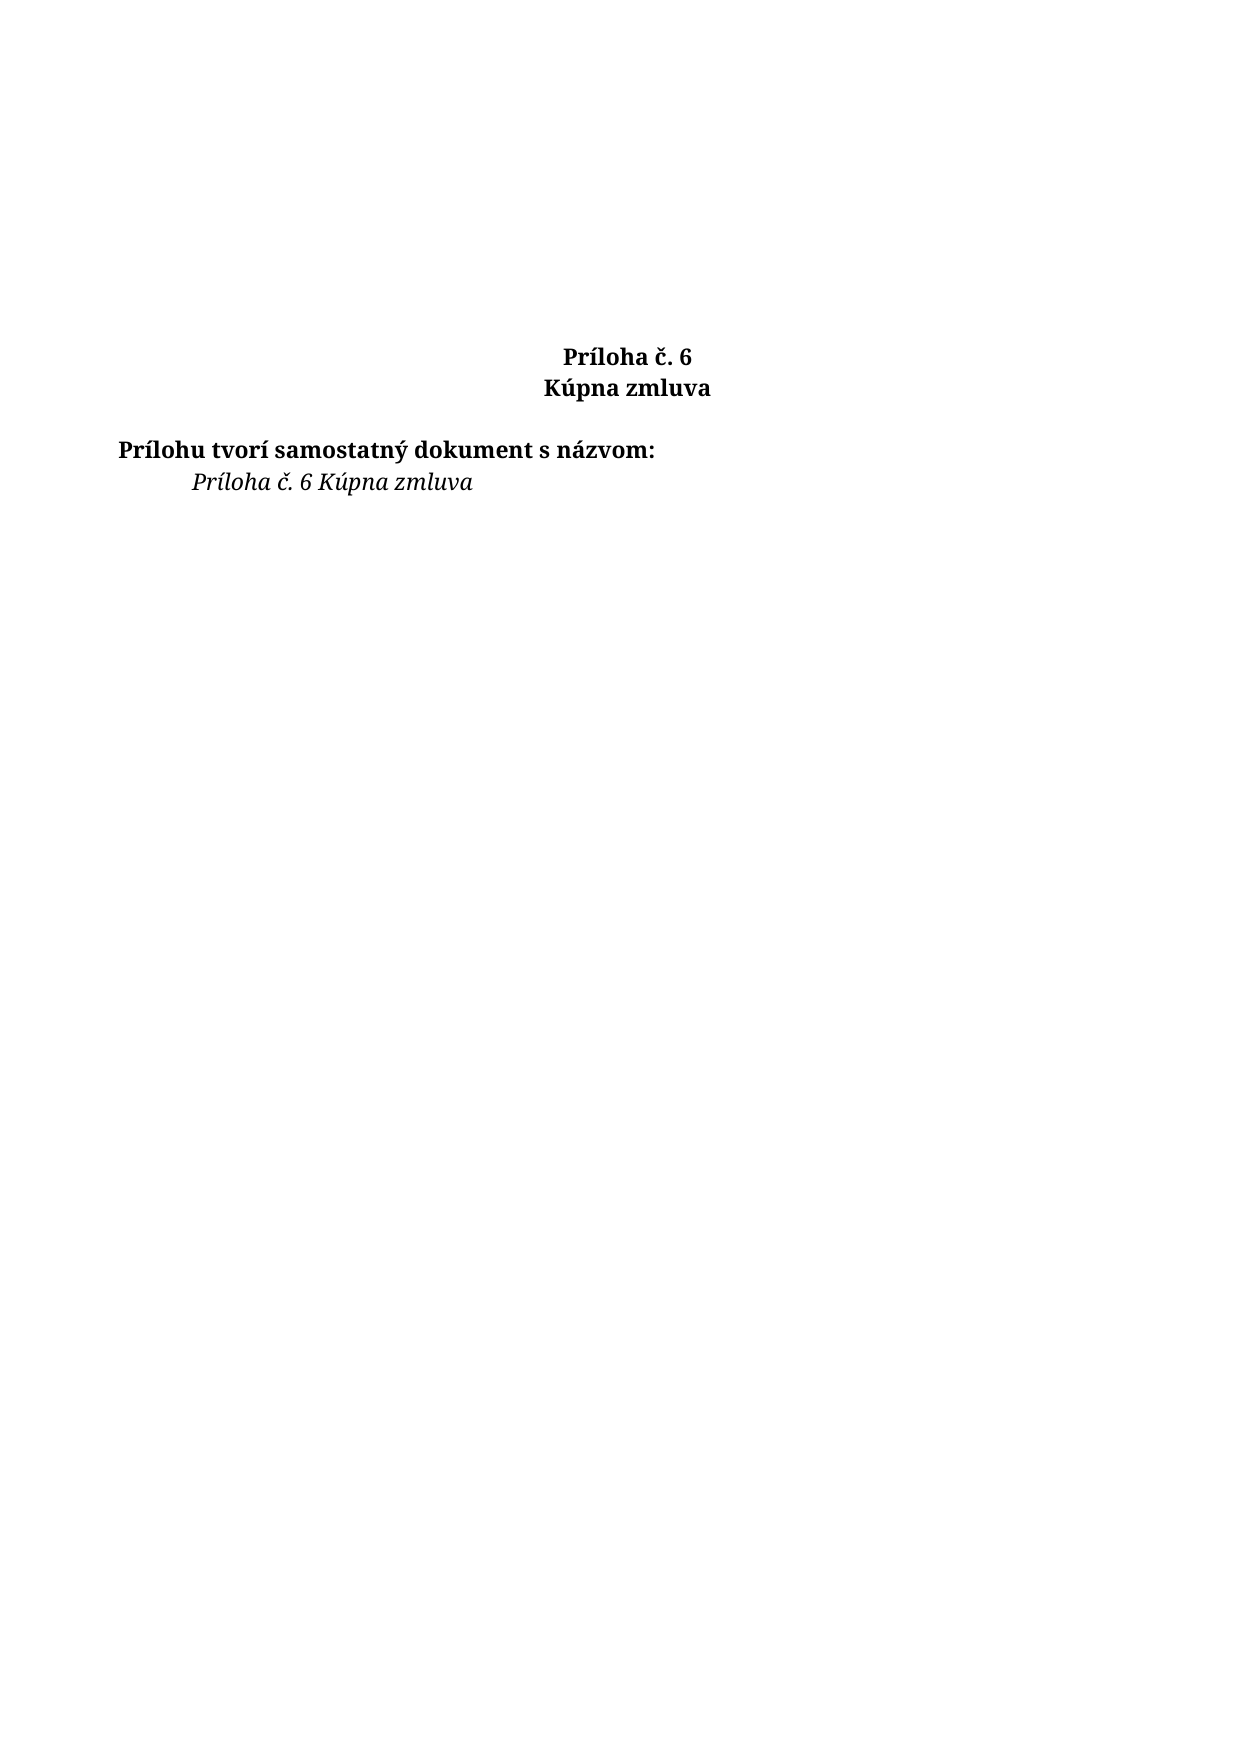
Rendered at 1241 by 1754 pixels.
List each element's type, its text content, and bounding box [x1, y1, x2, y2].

text Prílohu tvorí samostatný dokument s názvom: [118, 434, 1137, 466]
text Príloha č. 6 [118, 341, 1137, 372]
text Príloha č. 6 Kúpna zmluva [118, 466, 1137, 497]
text Kúpna zmluva [118, 372, 1137, 403]
